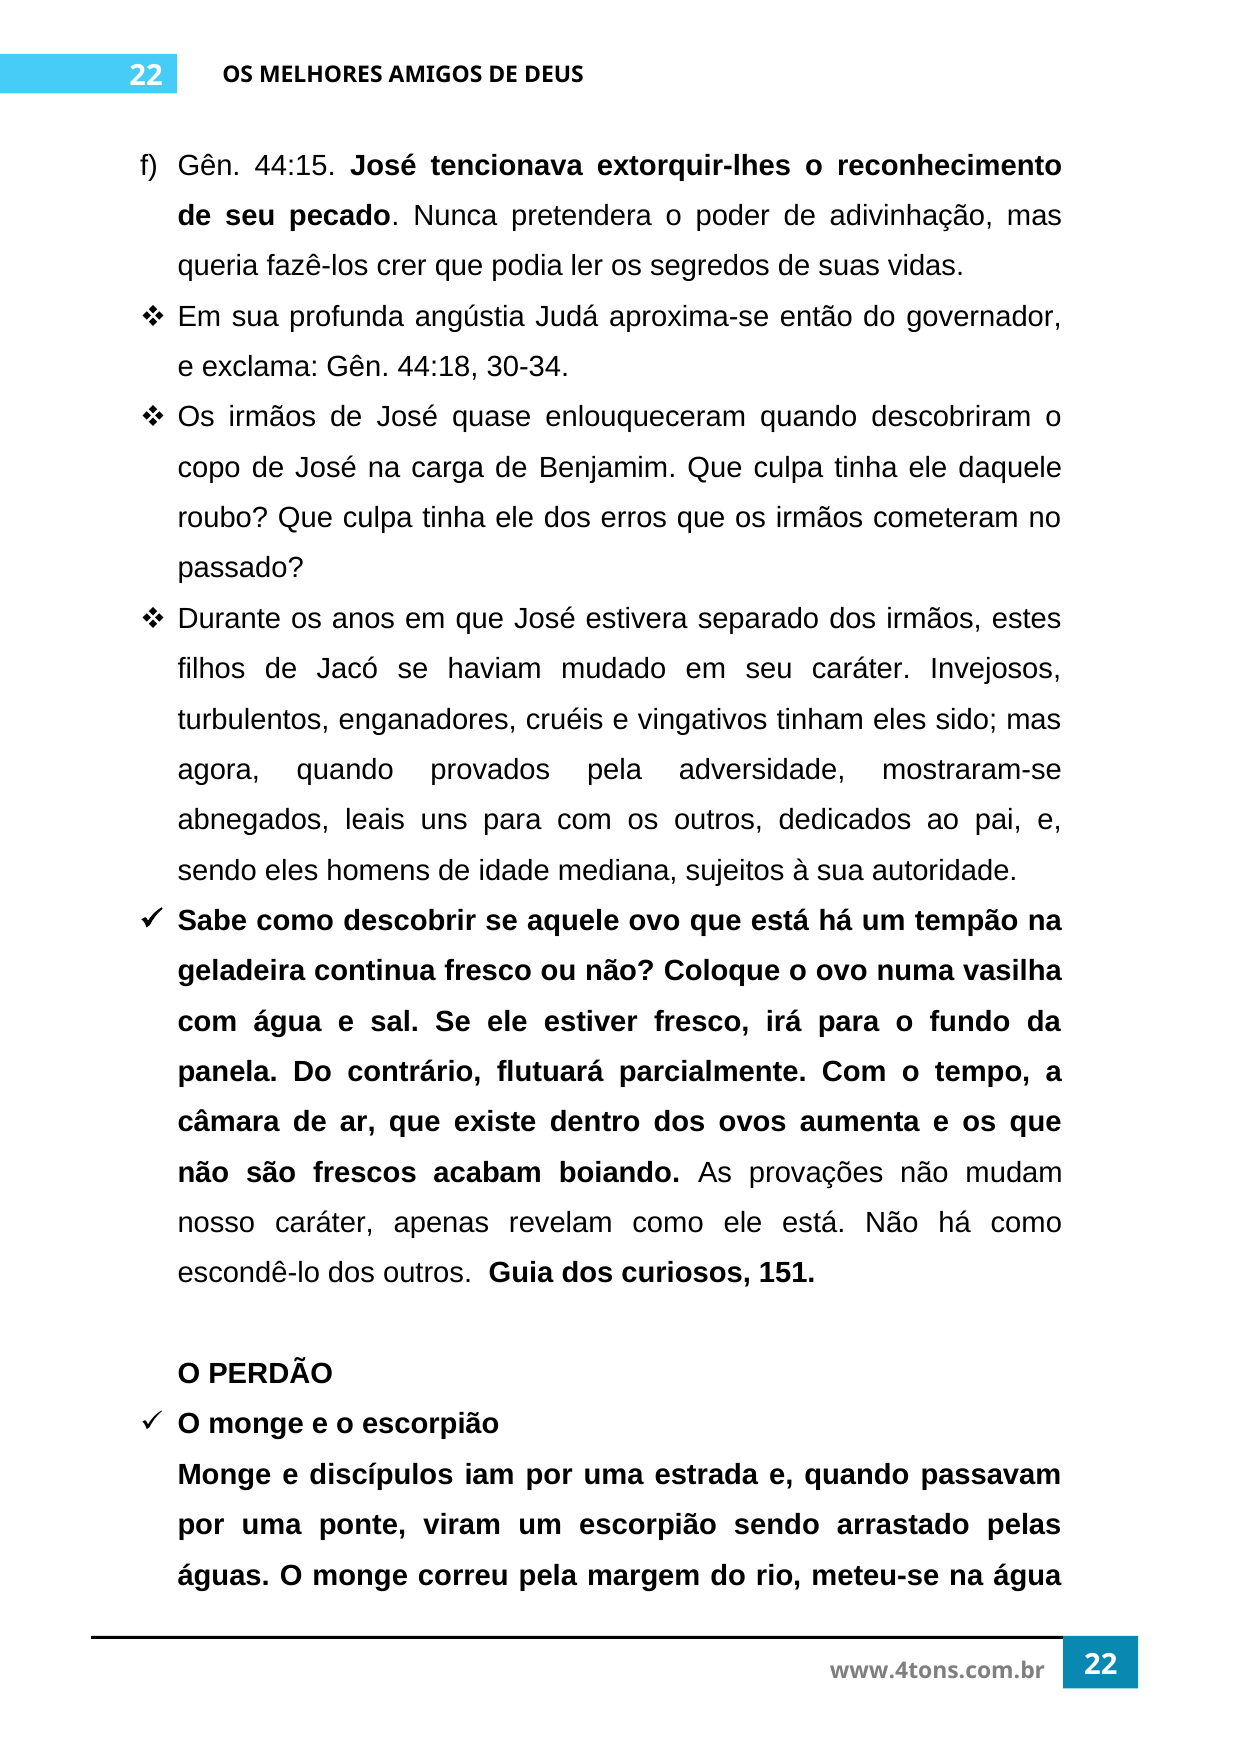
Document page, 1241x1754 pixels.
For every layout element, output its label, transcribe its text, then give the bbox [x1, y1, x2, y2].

list Durante os anos em que José estivera separado dos irmãos, estes filhos de Jacó se haviam mudado em seu caráter. Invejosos, turbulentos, enganadores, cruéis e vingativos tinham eles sido; mas agora, quando provados pela adversidade, mostraram-se abnegados, leais uns para com os outros, dedicados ao pai, e, sendo eles homens de idade mediana, sujeitos à sua autoridade. [140, 601, 1063, 886]
list Em sua profunda angústia Judá aproxima-se então do governador, e exclama: Gên. 44:18, 30-34. [140, 298, 1063, 383]
list Gên. 44:15. José tencionava extorquir-lhes o reconhecimento de seu pecado. Nunca pretendera o poder de adivinhação, mas queria fazê-los crer que podia ler os segredos de suas vidas. [140, 148, 1063, 282]
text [177, 1457, 1063, 1591]
text O PERDÃO [177, 1356, 1063, 1389]
list Os irmãos de José quase enlouqueceram quando descobriram o copo de José na carga de Benjamim. Que culpa tinha ele daquele roubo? Que culpa tinha ele dos erros que os irmãos cometeram no passado? [140, 399, 1063, 584]
list Sabe como descobrir se aquele ovo que está há um tempão na geladeira continua fresco ou não? Coloque o ovo numa vasilha com água e sal. Se ele estiver fresco, irá para o fundo da panela. Do contrário, flutuará parcialmente. Com o tempo, a câmara de ar, que existe dentro dos ovos aumenta e os que não são frescos acabam boiando. As provações não mudam nosso caráter, apenas revelam como ele está. Não há como escondê-lo dos outros. Guia dos curiosos, 151. [140, 903, 1063, 1289]
list O monge e o escorpião [140, 1406, 1063, 1440]
